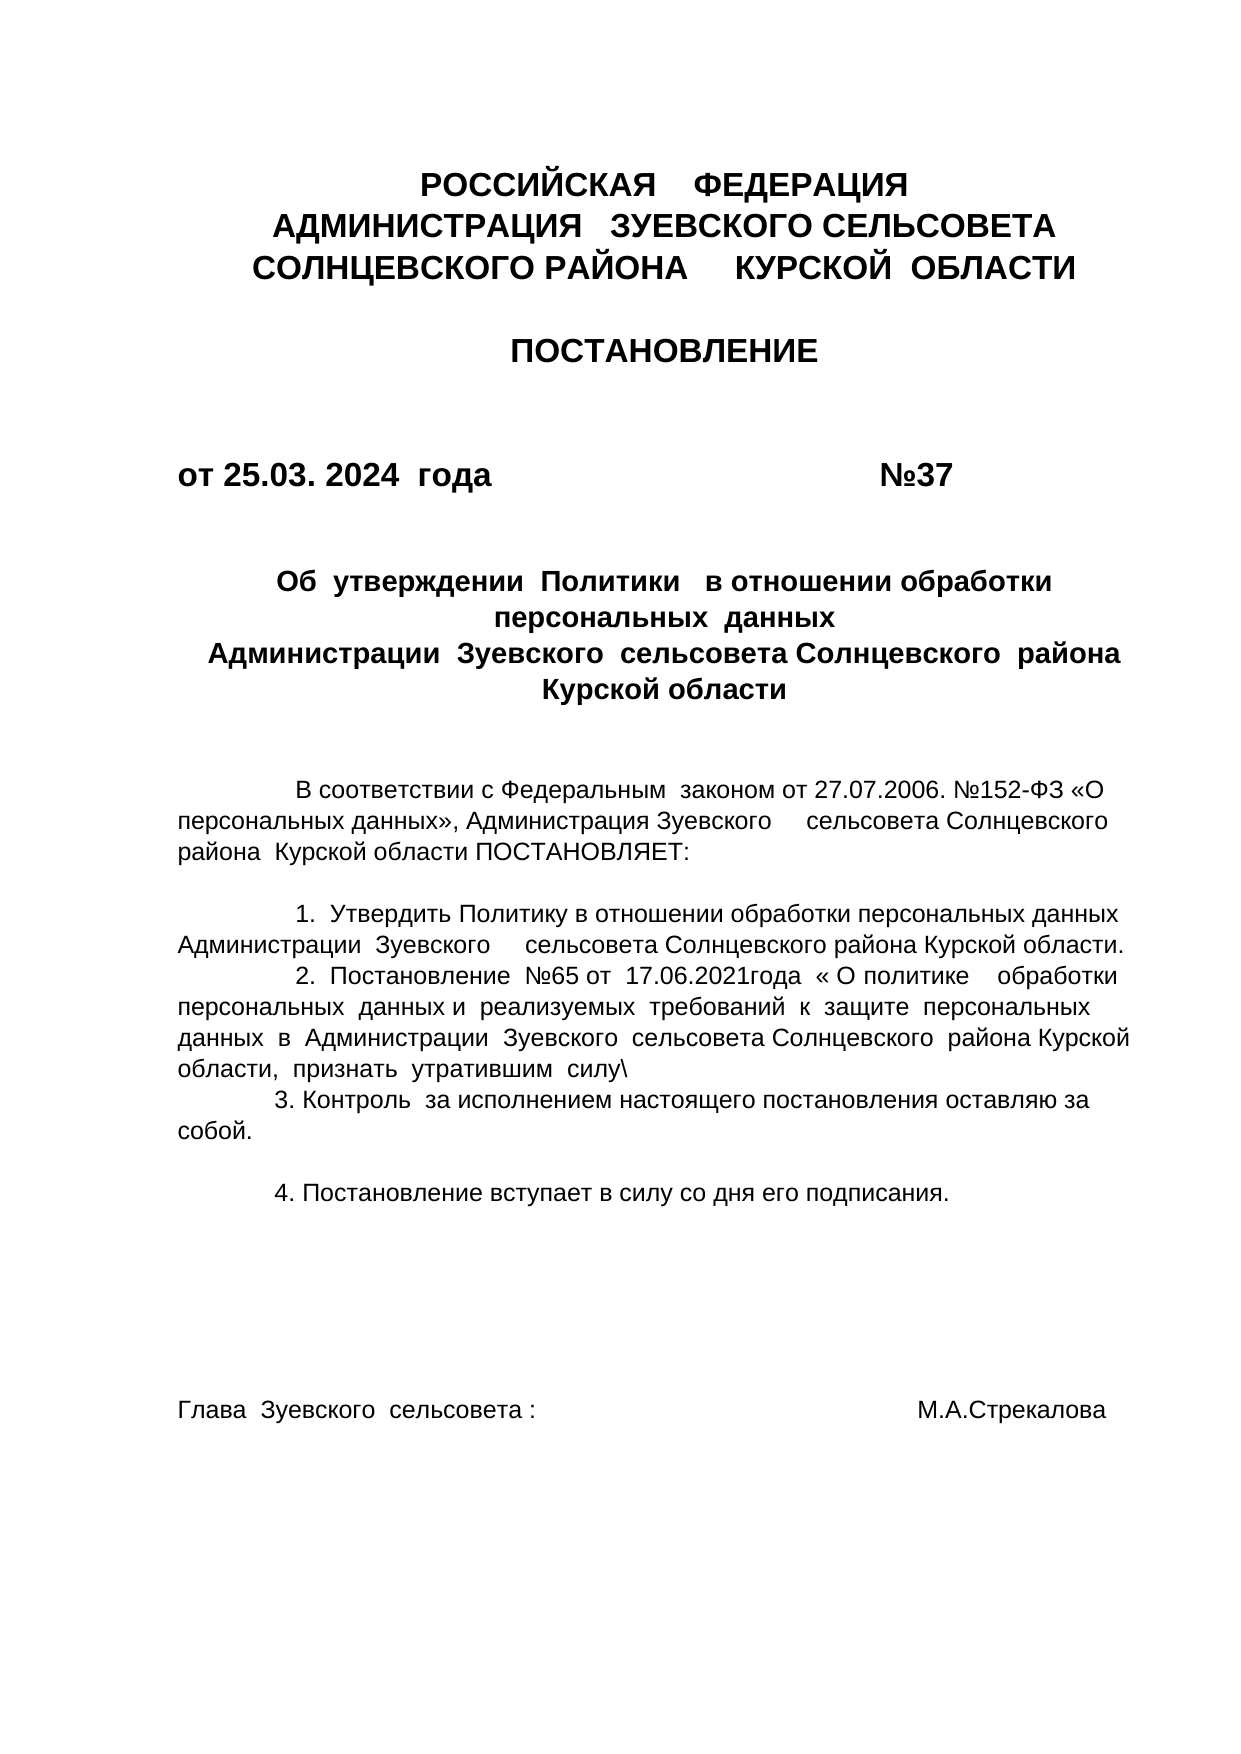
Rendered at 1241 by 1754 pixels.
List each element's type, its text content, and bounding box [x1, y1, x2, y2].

text 3. Контроль за исполнением настоящего постановления оставляю за собой. [177, 1085, 1152, 1145]
text АДМИНИСТРАЦИЯ ЗУЕВСКОГО СЕЛЬСОВЕТА [177, 206, 1152, 245]
text В соответствии с Федеральным законом от 27.07.2006. №152-ФЗ «О персональных данных», Администрация Зуевского сельсовета Солнцевского района Курской области ПОСТАНОВЛЯЕТ: [177, 775, 1152, 866]
text Администрации Зуевского сельсовета Солнцевского района Курской области [177, 636, 1152, 706]
text 2. Постановление №65 от 17.06.2021года « О политике обработки персональных данных и реализуемых требований к защите персональных данных в Администрации Зуевского сельсовета Солнцевского района Курской области, признать утратившим силу\ [177, 961, 1152, 1083]
text 1. Утвердить Политику в отношении обработки персональных данных Администрации Зуевского сельсовета Солнцевского района Курской области. [177, 899, 1152, 959]
text Глава Зуевского сельсовета : М.А.Стрекалова [177, 1395, 1152, 1424]
text от 25.03. 2024 года №37 [177, 455, 1152, 494]
subtitle СОЛНЦЕВСКОГО РАЙОНА КУРСКОЙ ОБЛАСТИ [177, 248, 1152, 286]
text РОССИЙСКАЯ ФЕДЕРАЦИЯ [177, 165, 1152, 203]
text Об утверждении Политики в отношении обработки персональных данных [177, 564, 1152, 633]
text ПОСТАНОВЛЕНИЕ [177, 331, 1152, 369]
text 4. Постановление вступает в силу со дня его подписания. [177, 1178, 1152, 1206]
